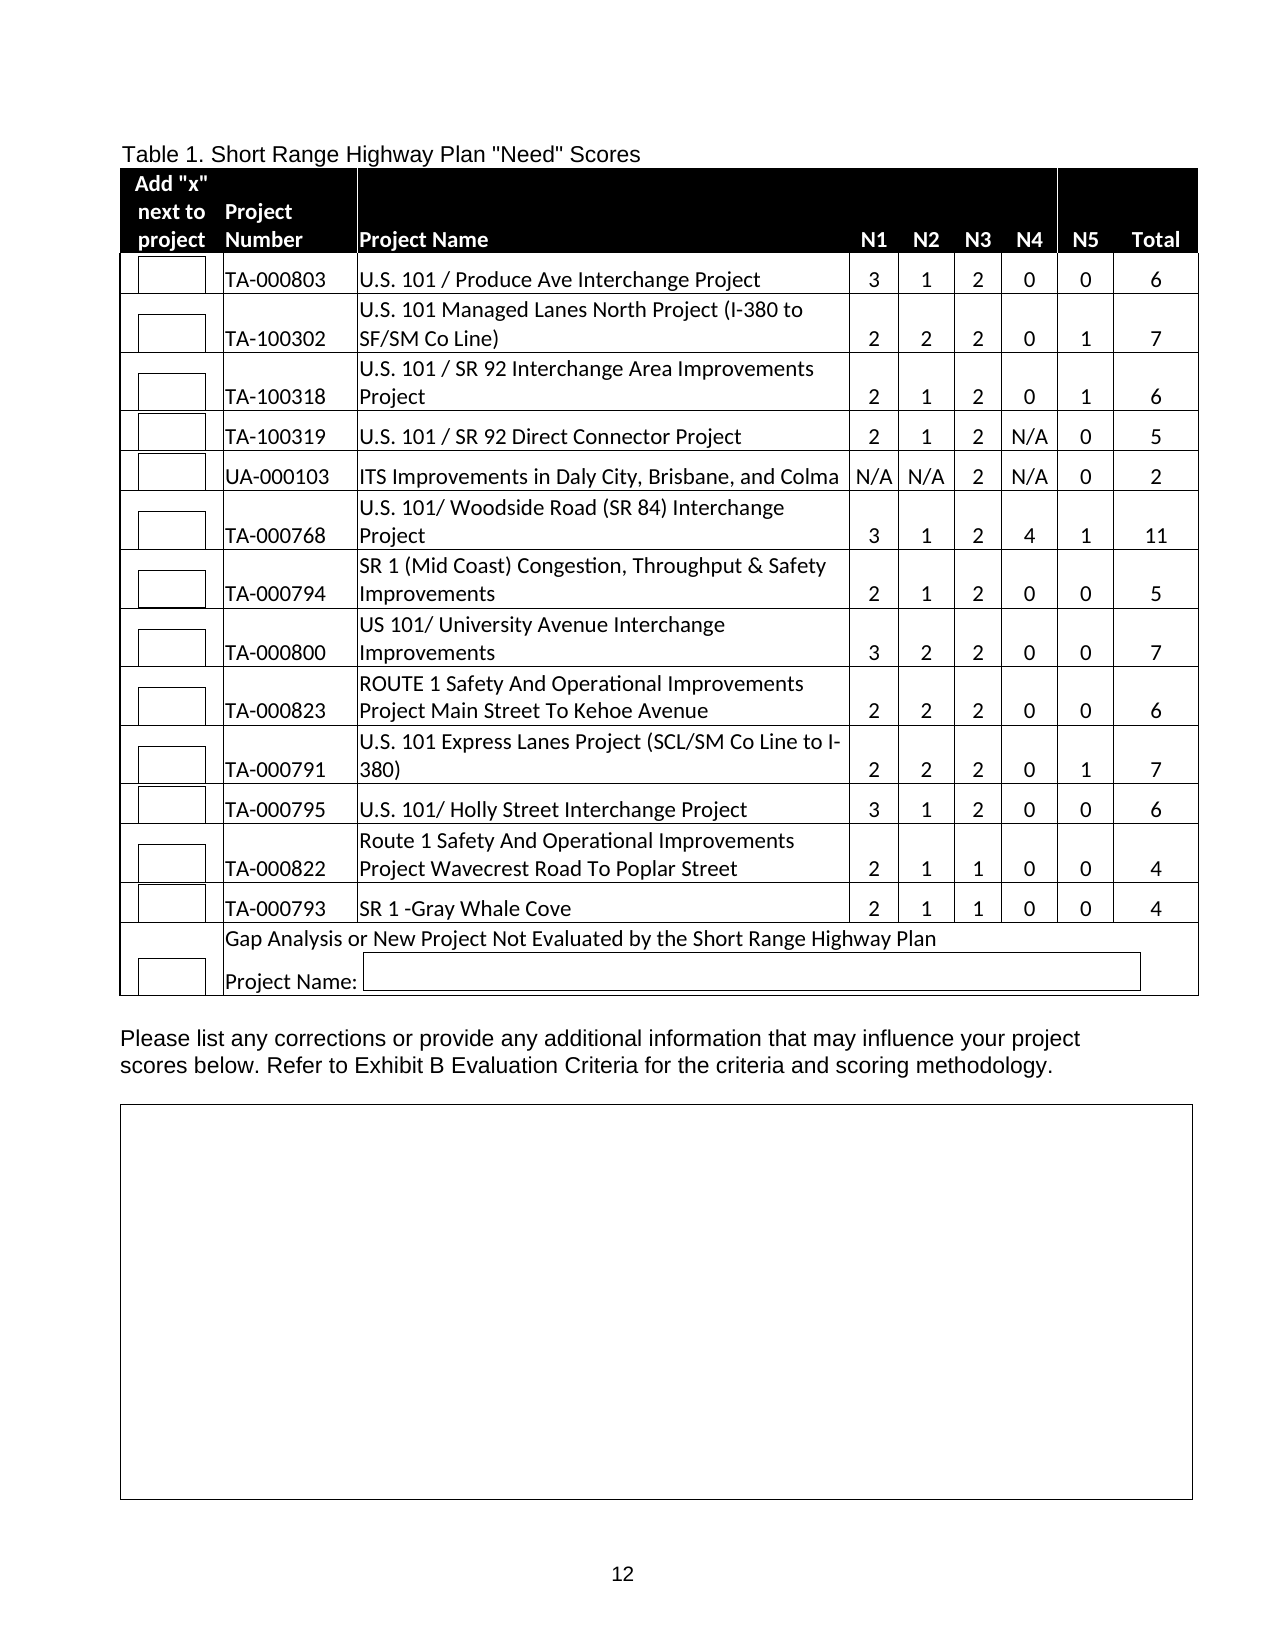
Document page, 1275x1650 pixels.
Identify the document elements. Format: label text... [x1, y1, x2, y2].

table_cell [121, 609, 223, 666]
table_cell [121, 883, 223, 922]
table_cell 7 [1114, 609, 1198, 666]
table_cell 2 [955, 411, 1001, 450]
table_cell TA-000793 [224, 883, 357, 922]
table_cell 2 [850, 411, 898, 450]
table_cell 2 [899, 667, 954, 725]
table_cell 5 [1114, 411, 1198, 450]
table_cell [121, 784, 223, 823]
table_cell 0 [1058, 411, 1113, 450]
table_cell [121, 294, 223, 352]
table_cell 1 [1058, 294, 1113, 352]
table_cell 0 [1002, 353, 1057, 410]
table_cell N/A [850, 451, 898, 490]
table_cell [121, 411, 223, 450]
table_cell U.S. 101 / SR 92 Interchange Area Improvements Project [358, 353, 849, 410]
table_cell N/A [899, 451, 954, 490]
table_cell TA-000768 [224, 491, 357, 549]
table_cell TA-000794 [224, 550, 357, 607]
table_cell Add "x" next to project [120, 168, 223, 253]
table_cell Route 1 Safety And Operational Improvements Project Wavecrest Road To Poplar Street [358, 824, 849, 882]
table_cell 0 [1002, 294, 1057, 352]
table_cell 2 [955, 609, 1001, 666]
table_cell 4 [1114, 883, 1198, 922]
table_cell 2 [850, 294, 898, 352]
table_cell 2 [1114, 451, 1198, 490]
table_cell SR 1 -Gray Whale Cove [358, 883, 849, 922]
table_cell 3 [850, 784, 898, 823]
table_cell 2 [955, 451, 1001, 490]
table_cell [121, 550, 223, 607]
table_cell TA-000795 [224, 784, 357, 823]
table_cell 2 [955, 667, 1001, 725]
table_cell [121, 667, 223, 725]
table_cell U.S. 101/ Holly Street Interchange Project [358, 784, 849, 823]
table_cell U.S. 101 / Produce Ave Interchange Project [358, 253, 849, 293]
table_cell 1 [1058, 353, 1113, 410]
table_cell Total [1114, 168, 1198, 253]
table_cell UA-000103 [224, 451, 357, 490]
table_cell TA-000791 [224, 726, 357, 783]
table_cell 2 [955, 726, 1001, 783]
table_cell U.S. 101 / SR 92 Direct Connector Project [358, 411, 849, 450]
table_cell 6 [1114, 253, 1198, 293]
table_cell 3 [850, 491, 898, 549]
table_cell 6 [1114, 353, 1198, 410]
table_cell N/A [1002, 451, 1057, 490]
table_cell 1 [899, 491, 954, 549]
table_cell 0 [1058, 883, 1113, 922]
table_cell 5 [1114, 550, 1198, 607]
table_cell TA-100318 [224, 353, 357, 410]
table_cell N2 [898, 168, 954, 253]
table_cell 0 [1058, 824, 1113, 882]
table_cell 7 [1114, 294, 1198, 352]
table_cell U.S. 101 Express Lanes Project (SCL/SM Co Line to I-380) [358, 726, 849, 783]
table_cell 0 [1058, 784, 1113, 823]
table_cell 1 [899, 411, 954, 450]
table_cell 2 [955, 353, 1001, 410]
table_cell 0 [1002, 883, 1057, 922]
table_cell 0 [1058, 253, 1113, 293]
table_cell 3 [850, 253, 898, 293]
table_cell 2 [955, 550, 1001, 607]
table_cell TA-100319 [224, 411, 357, 450]
table_cell TA-000803 [224, 253, 357, 293]
table_cell 2 [850, 667, 898, 725]
table_cell TA-000823 [224, 667, 357, 725]
table_cell 2 [955, 294, 1001, 352]
table_cell 2 [850, 550, 898, 607]
table_cell US 101/ University Avenue Interchange Improvements [358, 609, 849, 666]
table_cell [121, 726, 223, 783]
table_cell TA-000800 [224, 609, 357, 666]
table_cell 1 [955, 824, 1001, 882]
table_cell 1 [1058, 491, 1113, 549]
table_cell 6 [1114, 784, 1198, 823]
table_cell 0 [1058, 451, 1113, 490]
table_cell SR 1 (Mid Coast) Congestion, Throughput & Safety Improvements [358, 550, 849, 607]
table_cell 1 [899, 784, 954, 823]
table_cell 1 [1058, 726, 1113, 783]
table_cell 2 [899, 294, 954, 352]
table_cell 1 [899, 824, 954, 882]
table_cell 2 [899, 726, 954, 783]
table_cell U.S. 101/ Woodside Road (SR 84) Interchange Project [358, 491, 849, 549]
table_cell ROUTE 1 Safety And Operational Improvements Project Main Street To Kehoe Avenue [358, 667, 849, 725]
table_cell 6 [1114, 667, 1198, 725]
table_cell 0 [1058, 609, 1113, 666]
table_cell ITS Improvements in Daly City, Brisbane, and Colma [358, 451, 849, 490]
table_cell N4 [1001, 168, 1057, 253]
table_cell 2 [899, 609, 954, 666]
table_cell N/A [1002, 411, 1057, 450]
table_cell 0 [1058, 667, 1113, 725]
table_header Table 1. Short Range Highway Plan "Need" Scores [120, 105, 1198, 167]
table_cell [121, 451, 223, 490]
table_cell 2 [955, 784, 1001, 823]
table_cell [121, 923, 223, 995]
table_cell 0 [1002, 784, 1057, 823]
table_cell N5 [1058, 168, 1114, 253]
table_cell Project Name [358, 168, 850, 253]
table_cell 0 [1002, 824, 1057, 882]
table_cell [121, 253, 223, 293]
table_cell 0 [1002, 253, 1057, 293]
table_cell N1 [850, 168, 898, 253]
table_cell 1 [899, 253, 954, 293]
table_cell TA-100302 [224, 294, 357, 352]
table_cell N3 [954, 168, 1001, 253]
table_cell Project Number [223, 168, 357, 253]
table_cell 0 [1002, 667, 1057, 725]
table_cell 0 [1002, 609, 1057, 666]
table_cell [121, 491, 223, 549]
table_cell 4 [1114, 824, 1198, 882]
table_cell 1 [955, 883, 1001, 922]
table_cell 3 [850, 609, 898, 666]
text Please list any corrections or provide any additional information that may influence your project scores below. Refer to Exhibit B Evaluation Criteria for the criteria and scoring methodology. [120, 1025, 1125, 1078]
table_cell 1 [899, 550, 954, 607]
table_cell Gap Analysis or New Project Not Evaluated by the Short Range Highway Plan Project Name: [224, 923, 1198, 995]
table_cell 0 [1002, 726, 1057, 783]
table_cell 2 [850, 726, 898, 783]
table_cell 2 [850, 824, 898, 882]
table_cell 4 [1002, 491, 1057, 549]
table_cell TA-000822 [224, 824, 357, 882]
table_cell 2 [955, 253, 1001, 293]
table_cell 11 [1114, 491, 1198, 549]
table_cell U.S. 101 Managed Lanes North Project (I-380 to SF/SM Co Line) [358, 294, 849, 352]
table_cell 0 [1058, 550, 1113, 607]
table_cell 2 [955, 491, 1001, 549]
table_cell 7 [1114, 726, 1198, 783]
table_cell [121, 353, 223, 410]
table_cell 2 [850, 353, 898, 410]
table_cell 0 [1002, 550, 1057, 607]
table_cell 1 [899, 353, 954, 410]
table_cell 2 [850, 883, 898, 922]
table_cell [121, 824, 223, 882]
table_cell 1 [899, 883, 954, 922]
